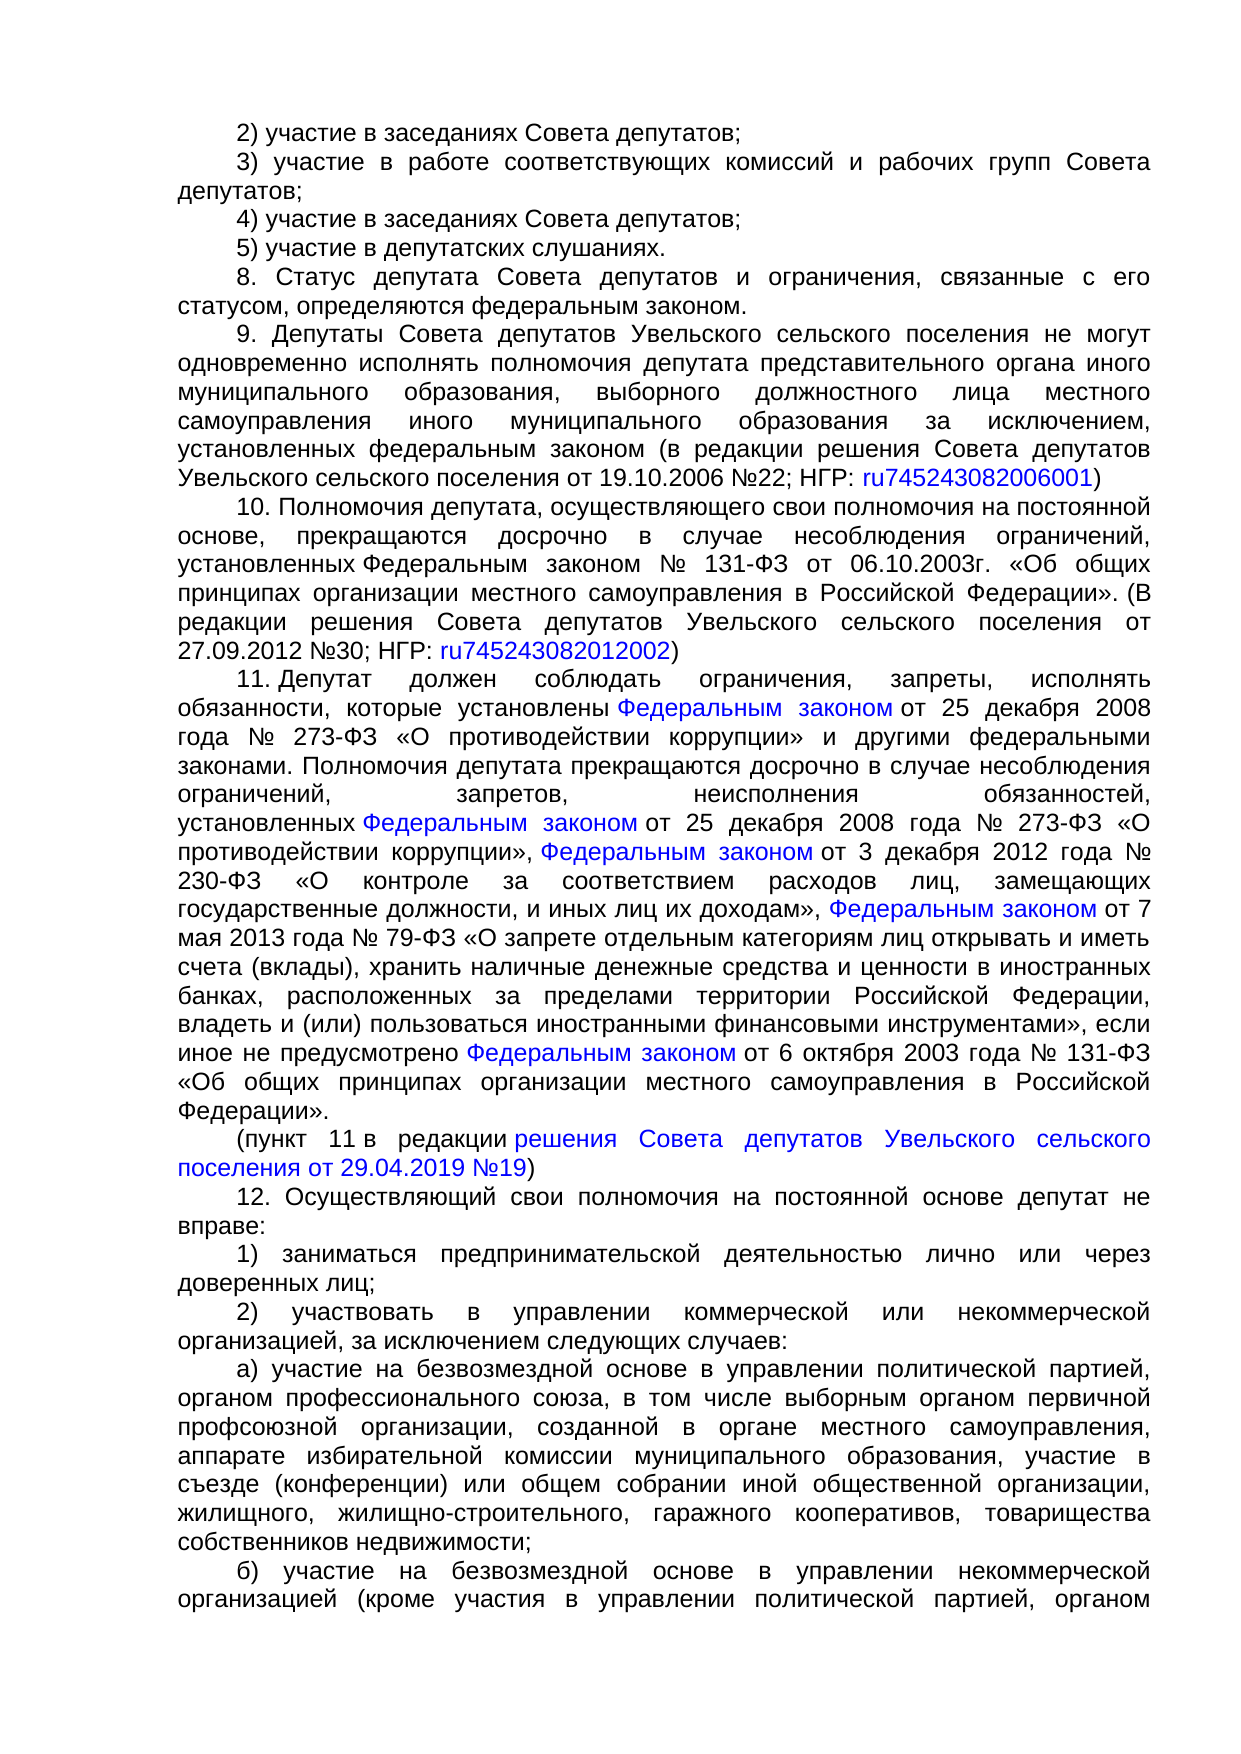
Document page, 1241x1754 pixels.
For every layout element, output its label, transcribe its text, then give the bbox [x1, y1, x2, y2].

text 5) участие в депутатских слушаниях. [177, 233, 1152, 262]
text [177, 1556, 1152, 1613]
text 1) заниматься предпринимательской деятельностью лично или через доверенных лиц; [177, 1239, 1152, 1297]
text 12. Осуществляющий свои полномочия на постоянной основе депутат не вправе: [177, 1182, 1152, 1239]
text а) участие на безвозмездной основе в управлении политической партией, органом профессионального союза, в том числе выборным органом первичной профсоюзной организации, созданной в органе местного самоуправления, аппарате избирательной комиссии муниципального образования, участие в съезде (конференции) или общем собрании иной общественной организации, жилищного, жилищно-строительного, гаражного кооперативов, товарищества собственников недвижимости; [177, 1354, 1152, 1556]
text (пункт 11 в редакции решения Совета депутатов Увельского сельского поселения от 29.04.2019 №19) [177, 1124, 1152, 1182]
text 3) участие в работе соответствующих комиссий и рабочих групп Совета депутатов; [177, 147, 1152, 204]
text 2) участвовать в управлении коммерческой или некоммерческой организацией, за исключением следующих случаев: [177, 1297, 1152, 1354]
text 8. Статус депутата Совета депутатов и ограничения, связанные с его статусом, определяются федеральным законом. [177, 262, 1152, 319]
text 10. Полномочия депутата, осуществляющего свои полномочия на постоянной основе, прекращаются досрочно в случае несоблюдения ограничений, установленных Федеральным законом № 131-ФЗ от 06.10.2003г. «Об общих принципах организации местного самоуправления в Российской Федерации». (В редакции решения Совета депутатов Увельского сельского поселения от 27.09.2012 №30; НГР: ru745243082012002) [177, 492, 1152, 664]
text 11. Депутат должен соблюдать ограничения, запреты, исполнять обязанности, которые установлены Федеральным законом от 25 декабря 2008 года № 273-ФЗ «О противодействии коррупции» и другими федеральными законами. Полномочия депутата прекращаются досрочно в случае несоблюдения ограничений, запретов, неисполнения обязанностей, установленных Федеральным законом от 25 декабря 2008 года № 273-ФЗ «О противодействии коррупции», Федеральным законом от 3 декабря 2012 года № 230-ФЗ «О контроле за соответствием расходов лиц, замещающих государственные должности, и иных лиц их доходам», Федеральным законом от 7 мая 2013 года № 79-ФЗ «О запрете отдельным категориям лиц открывать и иметь счета (вклады), хранить наличные денежные средства и ценности в иностранных банках, расположенных за пределами территории Российской Федерации, владеть и (или) пользоваться иностранными финансовыми инструментами», если иное не предусмотрено Федеральным законом от 6 октября 2003 года № 131-ФЗ «Об общих принципах организации местного самоуправления в Российской Федерации». [177, 664, 1152, 1124]
text 4) участие в заседаниях Совета депутатов; [177, 204, 1152, 233]
text 9. Депутаты Совета депутатов Увельского сельского поселения не могут одновременно исполнять полномочия депутата представительного органа иного муниципального образования, выборного должностного лица местного самоуправления иного муниципального образования за исключением, установленных федеральным законом (в редакции решения Совета депутатов Увельского сельского поселения от 19.10.2006 №22; НГР: ru745243082006001) [177, 319, 1152, 492]
text 2) участие в заседаниях Совета депутатов; [177, 118, 1152, 147]
